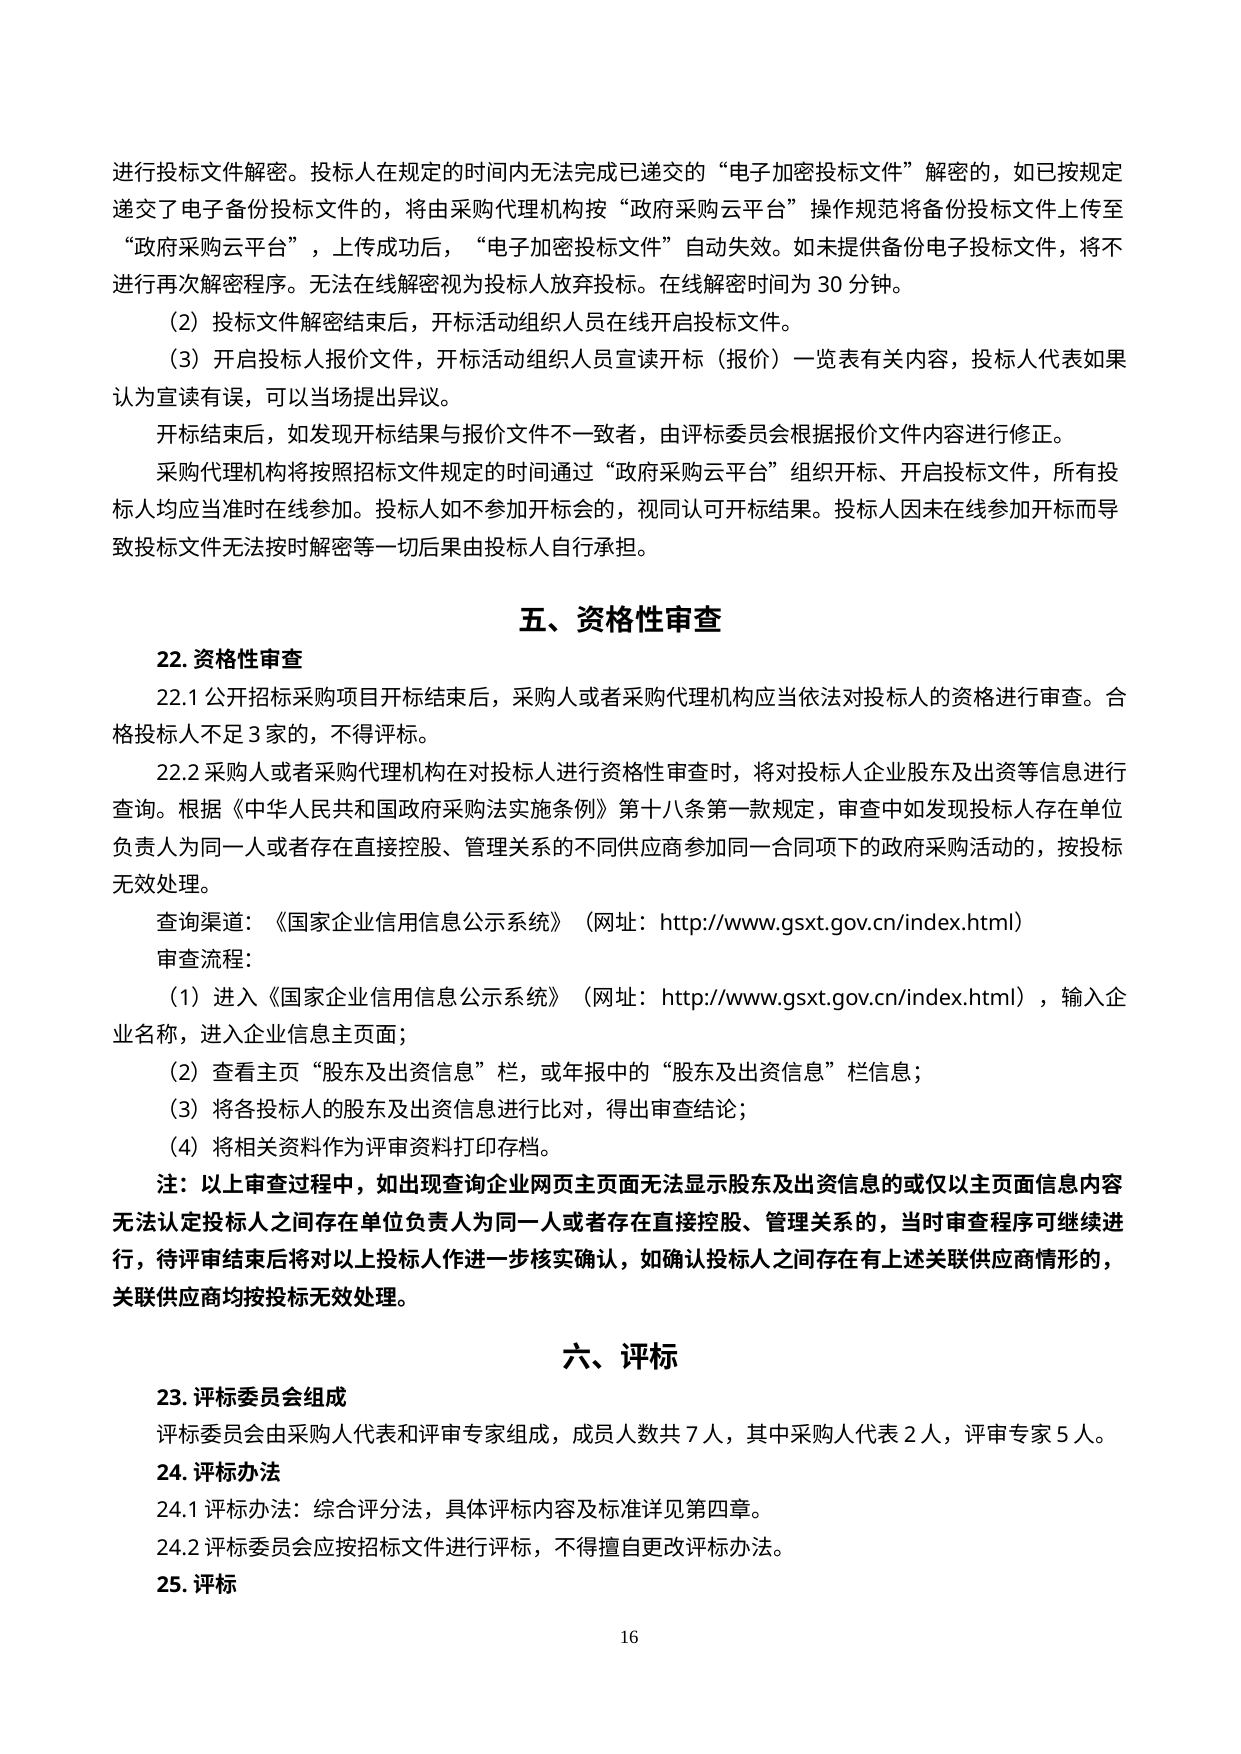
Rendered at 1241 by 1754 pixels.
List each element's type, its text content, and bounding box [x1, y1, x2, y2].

text 25. 评标 [112, 1563, 1128, 1600]
text 22. 资格性审查 [112, 637, 1128, 675]
text （2）投标文件解密结束后，开标活动组织人员在线开启投标文件。 [112, 300, 1128, 337]
text （2）查看主页“股东及出资信息”栏，或年报中的“股东及出资信息”栏信息； [112, 1050, 1128, 1087]
text （4）将相关资料作为评审资料打印存档。 [112, 1125, 1128, 1162]
text （3）开启投标人报价文件，开标活动组织人员宣读开标（报价）一览表有关内容，投标人代表如果认为宣读有误，可以当场提出异议。 [112, 337, 1128, 412]
text 22.2采购人或者采购代理机构在对投标人进行资格性审查时，将对投标人企业股东及出资等信息进行查询。根据《中华人民共和国政府采购法实施条例》第十八条第一款规定，审查中如发现投标人存在单位负责人为同一人或者存在直接控股、管理关系的不同供应商参加同一合同项下的政府采购活动的，按投标无效处理。 [112, 750, 1128, 900]
text （1）进入《国家企业信用信息公示系统》（网址：http://www.gsxt.gov.cn/index.html），输入企业名称，进入企业信息主页面； [112, 975, 1128, 1050]
text 查询渠道：《国家企业信用信息公示系统》（网址：http://www.gsxt.gov.cn/index.html） [112, 900, 1128, 937]
text 开标结束后，如发现开标结果与报价文件不一致者，由评标委员会根据报价文件内容进行修正。 [112, 412, 1128, 450]
text 五、资格性审查 [112, 600, 1128, 637]
text 采购代理机构将按照招标文件规定的时间通过“政府采购云平台”组织开标、开启投标文件，所有投标人均应当准时在线参加。投标人如不参加开标会的，视同认可开标结果。投标人因未在线参加开标而导致投标文件无法按时解密等一切后果由投标人自行承担。 [112, 450, 1128, 562]
text 24. 评标办法 [112, 1450, 1128, 1488]
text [112, 150, 1128, 300]
text （3）将各投标人的股东及出资信息进行比对，得出审查结论； [112, 1087, 1128, 1125]
text 审查流程： [112, 937, 1128, 975]
text 评标委员会由采购人代表和评审专家组成，成员人数共7人，其中采购人代表2人，评审专家5人。 [112, 1413, 1128, 1450]
text 24.2评标委员会应按招标文件进行评标，不得擅自更改评标办法。 [112, 1525, 1128, 1563]
text 注：以上审查过程中，如出现查询企业网页主页面无法显示股东及出资信息的或仅以主页面信息内容无法认定投标人之间存在单位负责人为同一人或者存在直接控股、管理关系的，当时审查程序可继续进行，待评审结束后将对以上投标人作进一步核实确认，如确认投标人之间存在有上述关联供应商情形的，关联供应商均按投标无效处理。 [112, 1162, 1128, 1312]
text 24.1评标办法：综合评分法，具体评标内容及标准详见第四章。 [112, 1488, 1128, 1525]
text 22.1公开招标采购项目开标结束后，采购人或者采购代理机构应当依法对投标人的资格进行审查。合格投标人不足3家的，不得评标。 [112, 675, 1128, 750]
text 23. 评标委员会组成 [112, 1375, 1128, 1413]
text 六、评标 [112, 1338, 1128, 1375]
